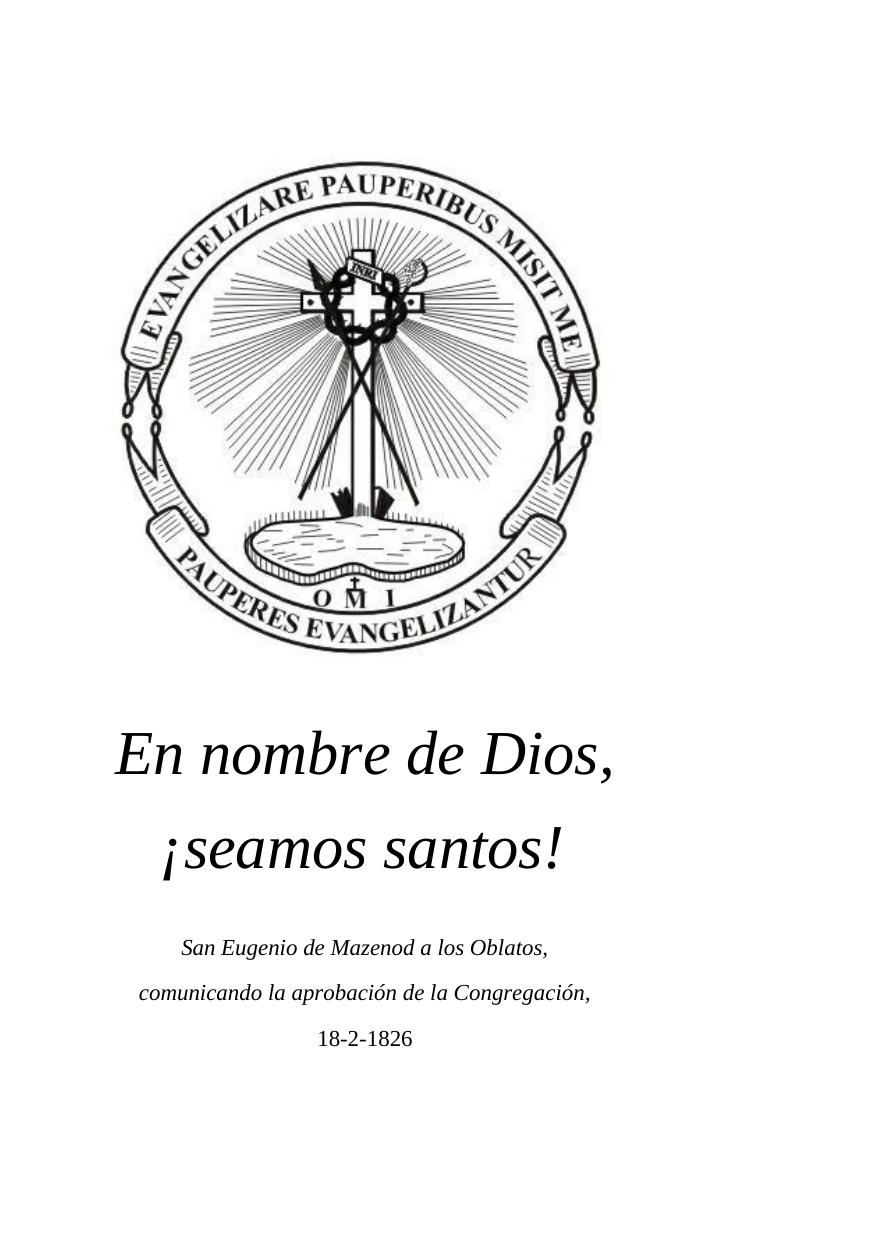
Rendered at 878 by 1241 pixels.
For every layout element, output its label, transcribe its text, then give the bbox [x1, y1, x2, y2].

text 18-2-1826 [2, 1024, 727, 1051]
text San Eugenio de Mazenod a los Oblatos, [2, 934, 727, 961]
text En nombre de Dios, [2, 716, 727, 788]
picture [100, 145, 621, 668]
text comunicando la aprobación de la Congregación, [2, 979, 727, 1006]
text ¡seamos santos! [2, 810, 727, 882]
